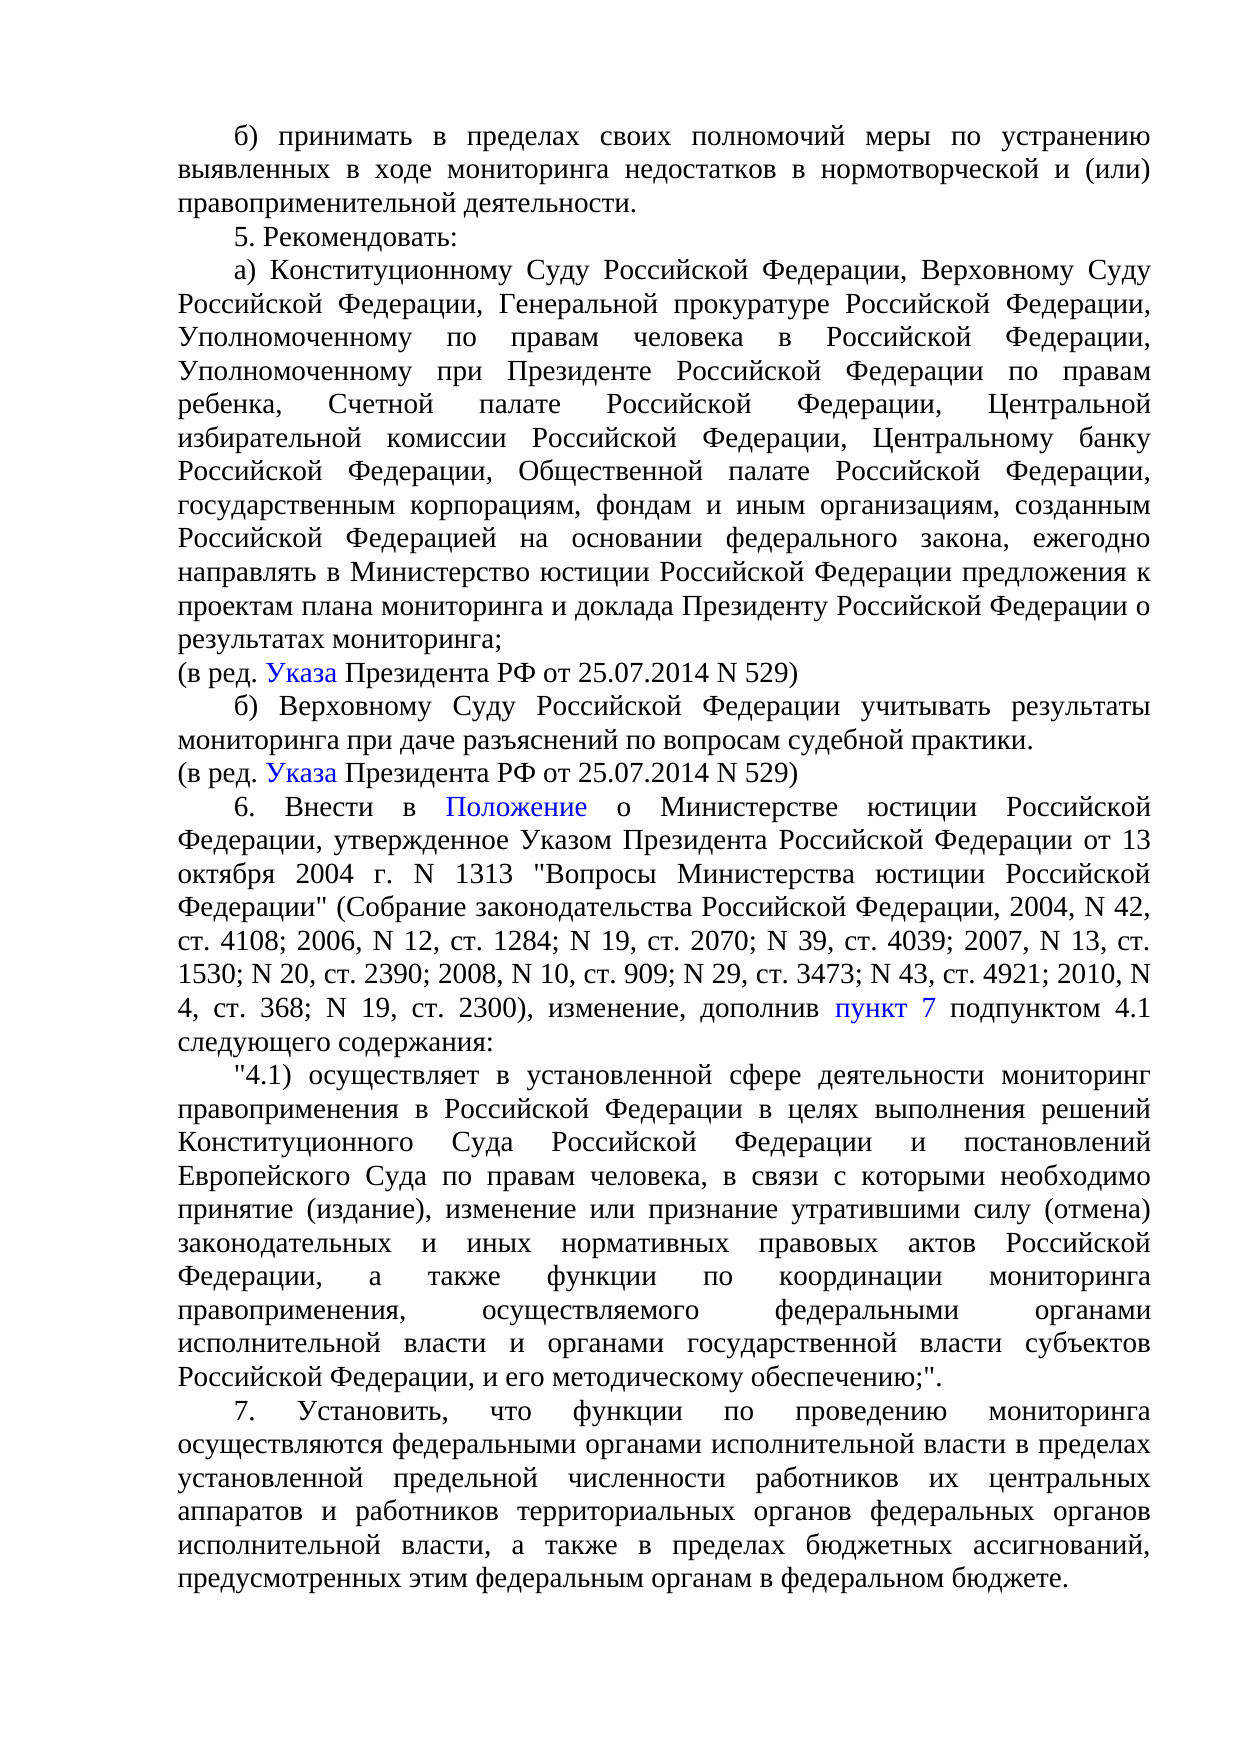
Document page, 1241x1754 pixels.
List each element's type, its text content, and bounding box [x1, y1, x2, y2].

text 5. Рекомендовать: [177, 219, 1152, 252]
text (в ред. Указа Президента РФ от 25.07.2014 N 529) [177, 755, 1152, 789]
text 7. Установить, что функции по проведению мониторинга осуществляются федеральными органами исполнительной власти в пределах установленной предельной численности работников их центральных аппаратов и работников территориальных органов федеральных органов исполнительной власти, а также в пределах бюджетных ассигнований, предусмотренных этим федеральным органам в федеральном бюджете. [177, 1393, 1152, 1594]
text (в ред. Указа Президента РФ от 25.07.2014 N 529) [177, 655, 1152, 688]
text б) принимать в пределах своих полномочий меры по устранению выявленных в ходе мониторинга недостатков в нормотворческой и (или) правоприменительной деятельности. [177, 118, 1152, 219]
text б) Верховному Суду Российской Федерации учитывать результаты мониторинга при даче разъяснений по вопросам судебной практики. [177, 688, 1152, 755]
text "4.1) осуществляет в установленной сфере деятельности мониторинг правоприменения в Российской Федерации в целях выполнения решений Конституционного Суда Российской Федерации и постановлений Европейского Суда по правам человека, в связи с которыми необходимо принятие (издание), изменение или признание утратившими силу (отмена) законодательных и иных нормативных правовых актов Российской Федерации, а также функции по координации мониторинга правоприменения, осуществляемого федеральными органами исполнительной власти и органами государственной власти субъектов Российской Федерации, и его методическому обеспечению;". [177, 1057, 1152, 1393]
text а) Конституционному Суду Российской Федерации, Верховному Суду Российской Федерации, Генеральной прокуратуре Российской Федерации, Уполномоченному по правам человека в Российской Федерации, Уполномоченному при Президенте Российской Федерации по правам ребенка, Счетной палате Российской Федерации, Центральной избирательной комиссии Российской Федерации, Центральному банку Российской Федерации, Общественной палате Российской Федерации, государственным корпорациям, фондам и иным организациям, созданным Российской Федерацией на основании федерального закона, ежегодно направлять в Министерство юстиции Российской Федерации предложения к проектам плана мониторинга и доклада Президенту Российской Федерации о результатах мониторинга; [177, 252, 1152, 655]
text 6. Внести в Положение о Министерстве юстиции Российской Федерации, утвержденное Указом Президента Российской Федерации от 13 октября 2004 г. N 1313 "Вопросы Министерства юстиции Российской Федерации" (Собрание законодательства Российской Федерации, 2004, N 42, ст. 4108; 2006, N 12, ст. 1284; N 19, ст. 2070; N 39, ст. 4039; 2007, N 13, ст. 1530; N 20, ст. 2390; 2008, N 10, ст. 909; N 29, ст. 3473; N 43, ст. 4921; 2010, N 4, ст. 368; N 19, ст. 2300), изменение, дополнив пункт 7 подпунктом 4.1 следующего содержания: [177, 789, 1152, 1057]
